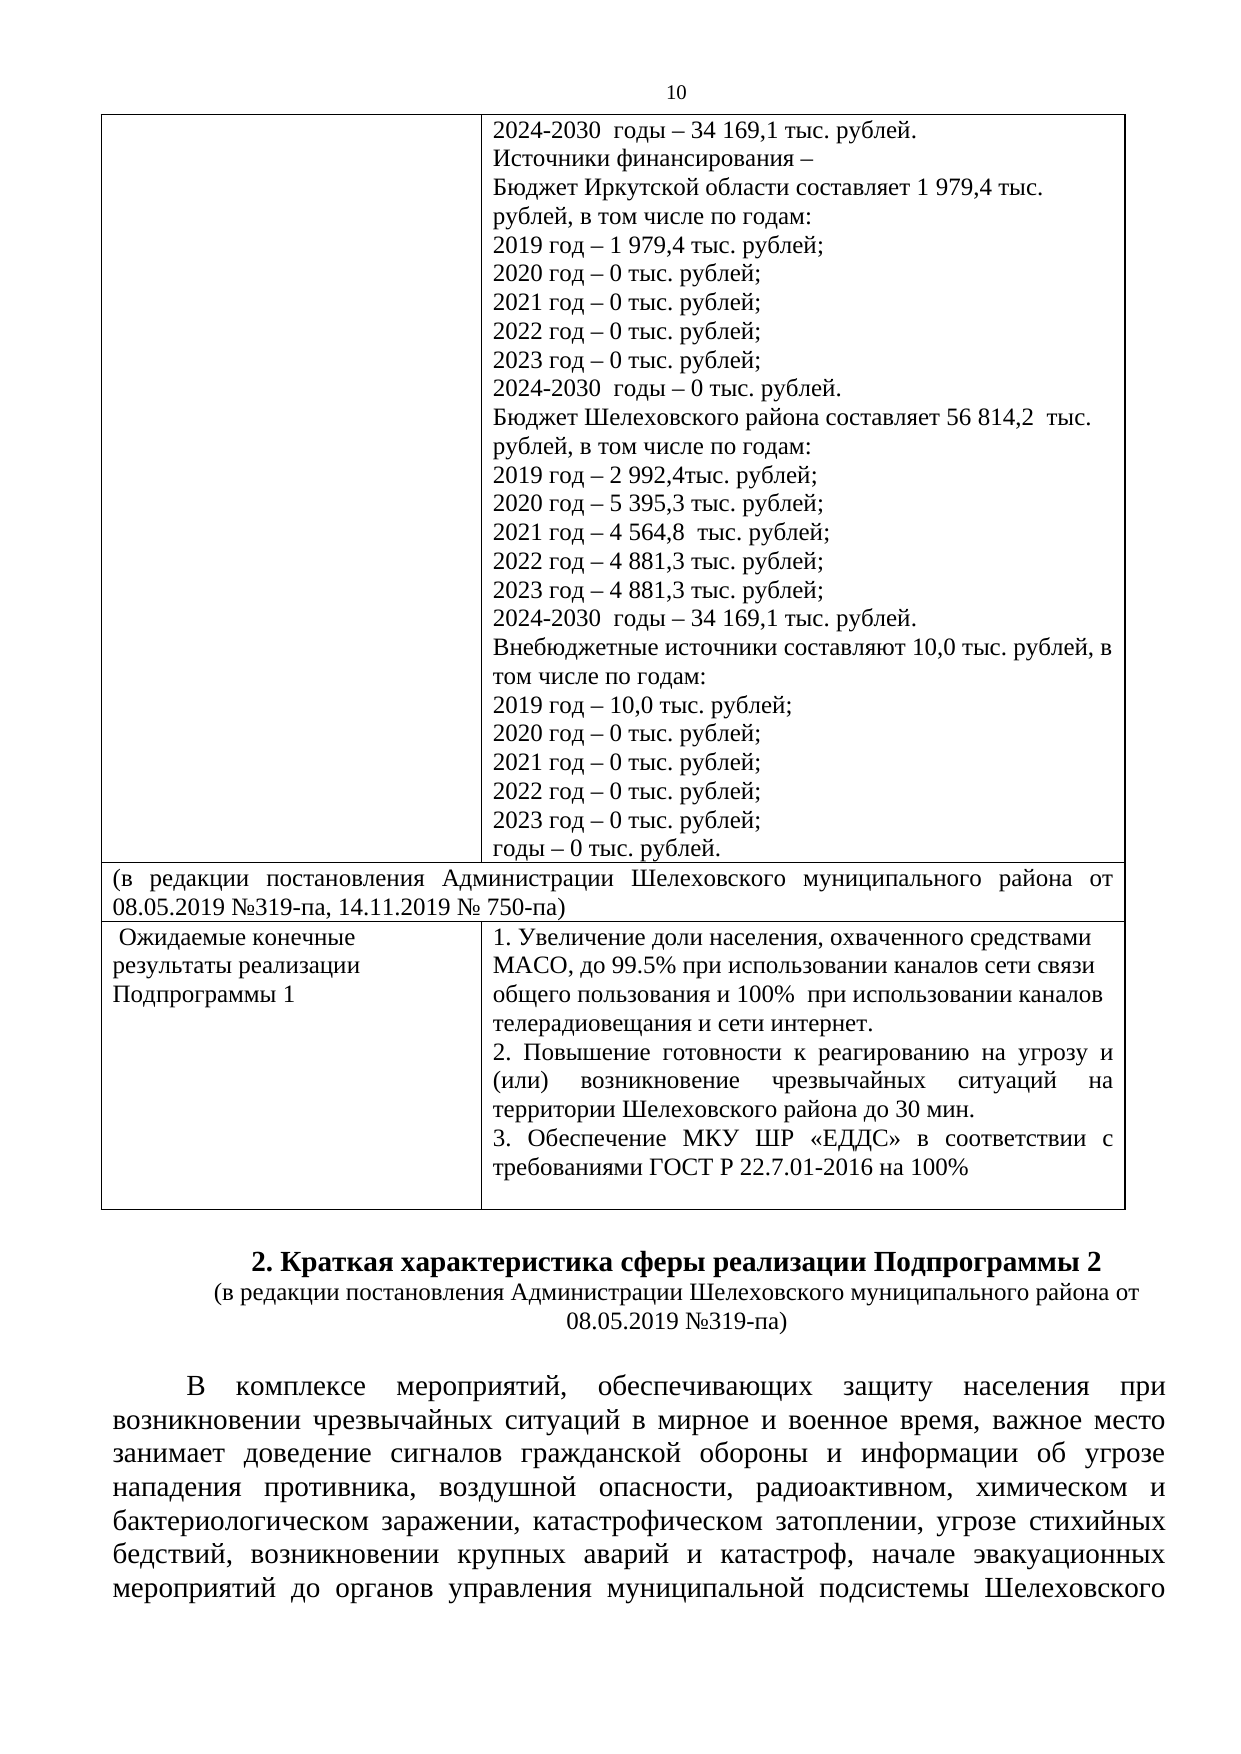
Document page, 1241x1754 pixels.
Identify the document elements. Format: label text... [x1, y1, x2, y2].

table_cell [482, 115, 1124, 862]
text 2. Краткая характеристика сферы реализации Подпрограммы 2 [187, 1244, 1166, 1277]
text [112, 1368, 1166, 1603]
text (в редакции постановления Администрации Шелеховского муниципального района от 08.05.2019 №319-па) [187, 1277, 1166, 1335]
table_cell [102, 115, 481, 862]
table_cell Ожидаемые конечные результаты реализации Подпрограммы 1 [102, 922, 481, 1209]
table_cell 1. Увеличение доли населения, охваченного средствами МАСО, до 99.5% при использовании каналов сети связи общего пользования и 100% при использовании каналов телерадиовещания и сети интернет. 2. Повышение готовности к реагированию на угрозу и (или) возникновение чрезвычайных ситуаций на территории Шелеховского района до 30 мин. 3. Обеспечение МКУ ШР «ЕДДС» в соответствии с требованиями ГОСТ Р 22.7.01-2016 на 100% [482, 922, 1124, 1209]
table_cell (в редакции постановления Администрации Шелеховского муниципального района от 08.05.2019 №319-па, 14.11.2019 № 750-па) [102, 863, 1124, 921]
